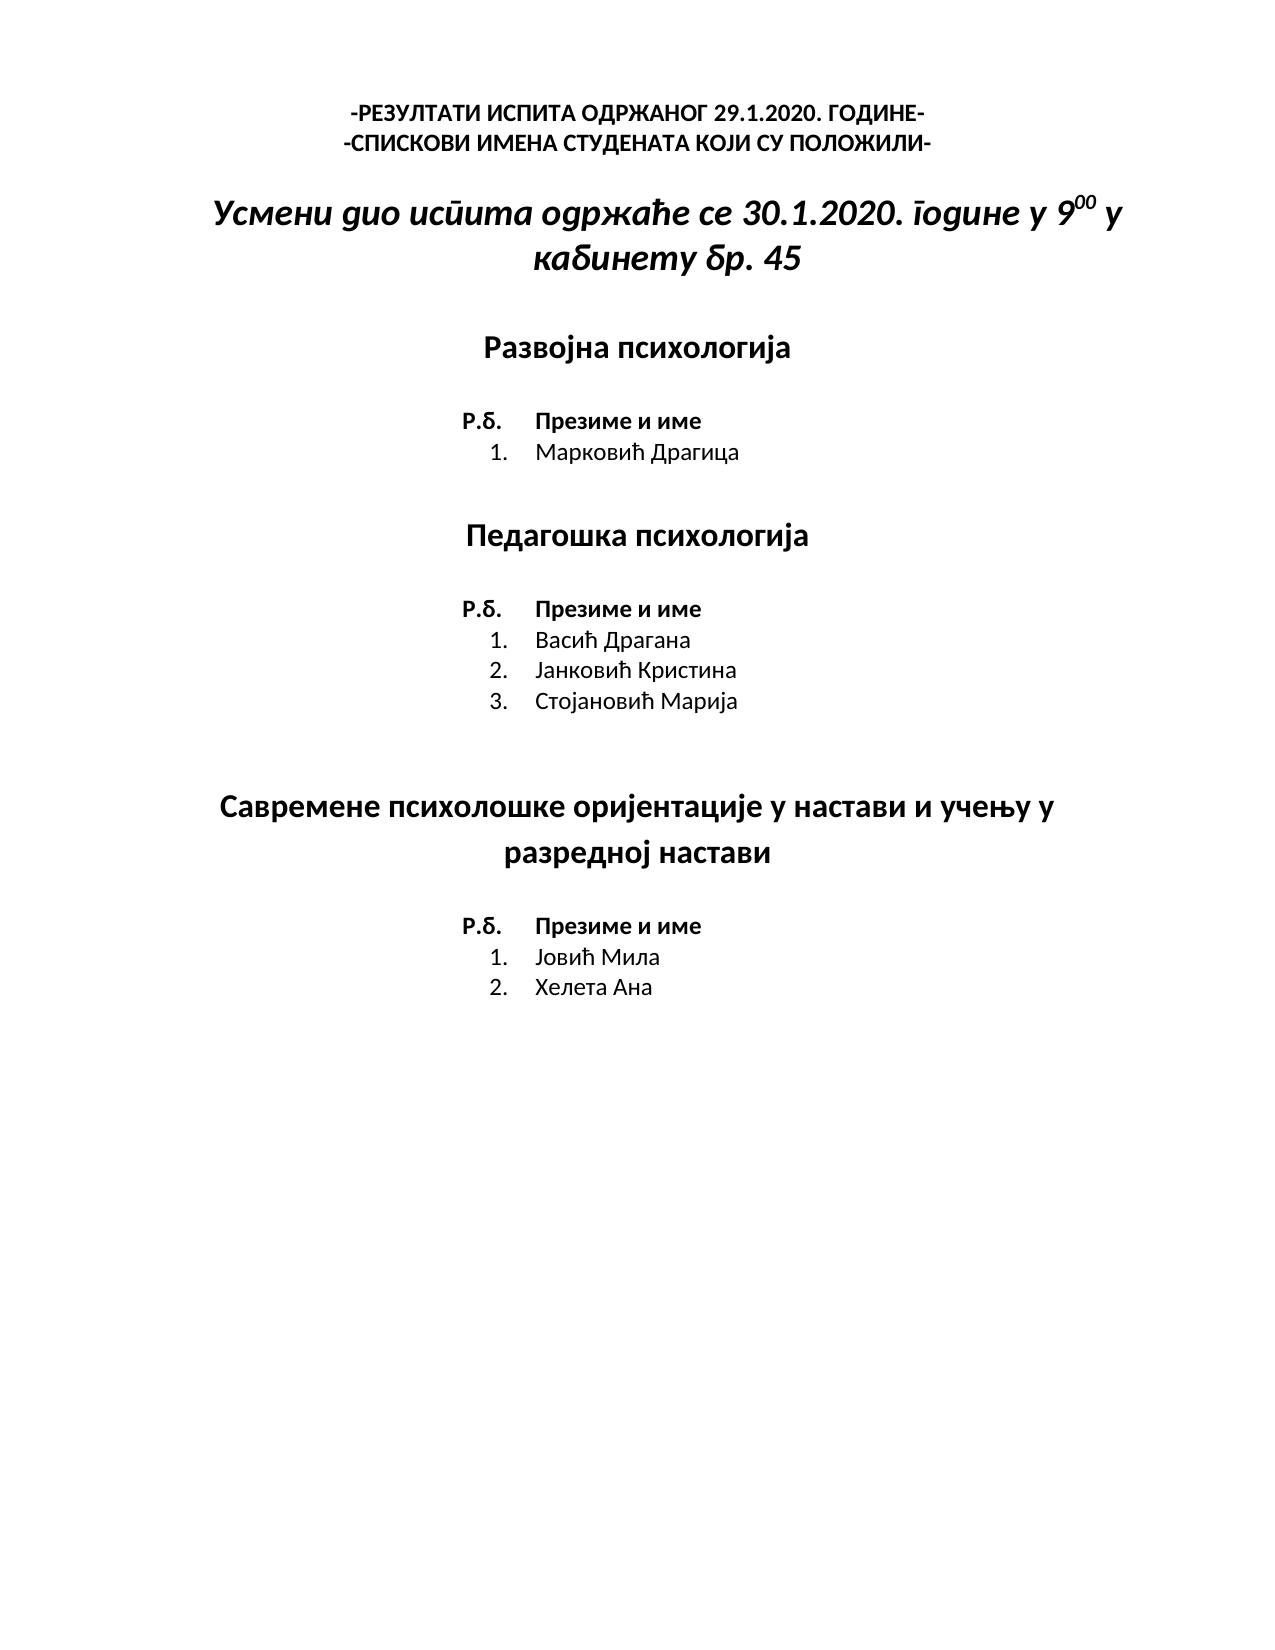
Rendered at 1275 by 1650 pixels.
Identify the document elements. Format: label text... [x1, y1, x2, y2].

table_header Р.б. [440, 405, 524, 436]
table_header Презиме и име [524, 911, 835, 941]
table_cell [440, 624, 524, 654]
table_cell Јанковић Кристина [524, 654, 835, 685]
table_header Презиме и име [524, 405, 835, 436]
text Развојна психологија [150, 326, 1125, 367]
table_cell [440, 436, 524, 466]
table_cell [440, 941, 524, 972]
text -СПИСКОВИ ИМЕНА СТУДЕНАТА КОЈИ СУ ПОЛОЖИЛИ- [150, 127, 1125, 158]
text Усмени дио испита одржаће се 30.1.2020. године у 900 у кабинету бр. 45 [150, 188, 1184, 280]
text Педагошка психологија [150, 514, 1125, 555]
table_cell Марковић Драгица [524, 436, 835, 466]
table_header Презиме и име [524, 593, 835, 624]
table_cell Васић Драгана [524, 624, 835, 654]
table_cell [440, 654, 524, 685]
table_cell Стојановић Марија [524, 685, 835, 715]
table_cell [440, 972, 524, 1002]
table_cell Хелета Ана [524, 972, 835, 1002]
text -РЕЗУЛТАТИ ИСПИТА ОДРЖАНОГ 29.1.2020. ГОДИНЕ- [150, 97, 1125, 127]
table_header Р.б. [440, 911, 524, 941]
table_header Р.б. [440, 593, 524, 624]
text Савремене психолошке оријентације у настави и учењу у разредној настави [150, 785, 1125, 872]
table_cell Јовић Мила [524, 941, 835, 972]
table_cell [440, 685, 524, 715]
